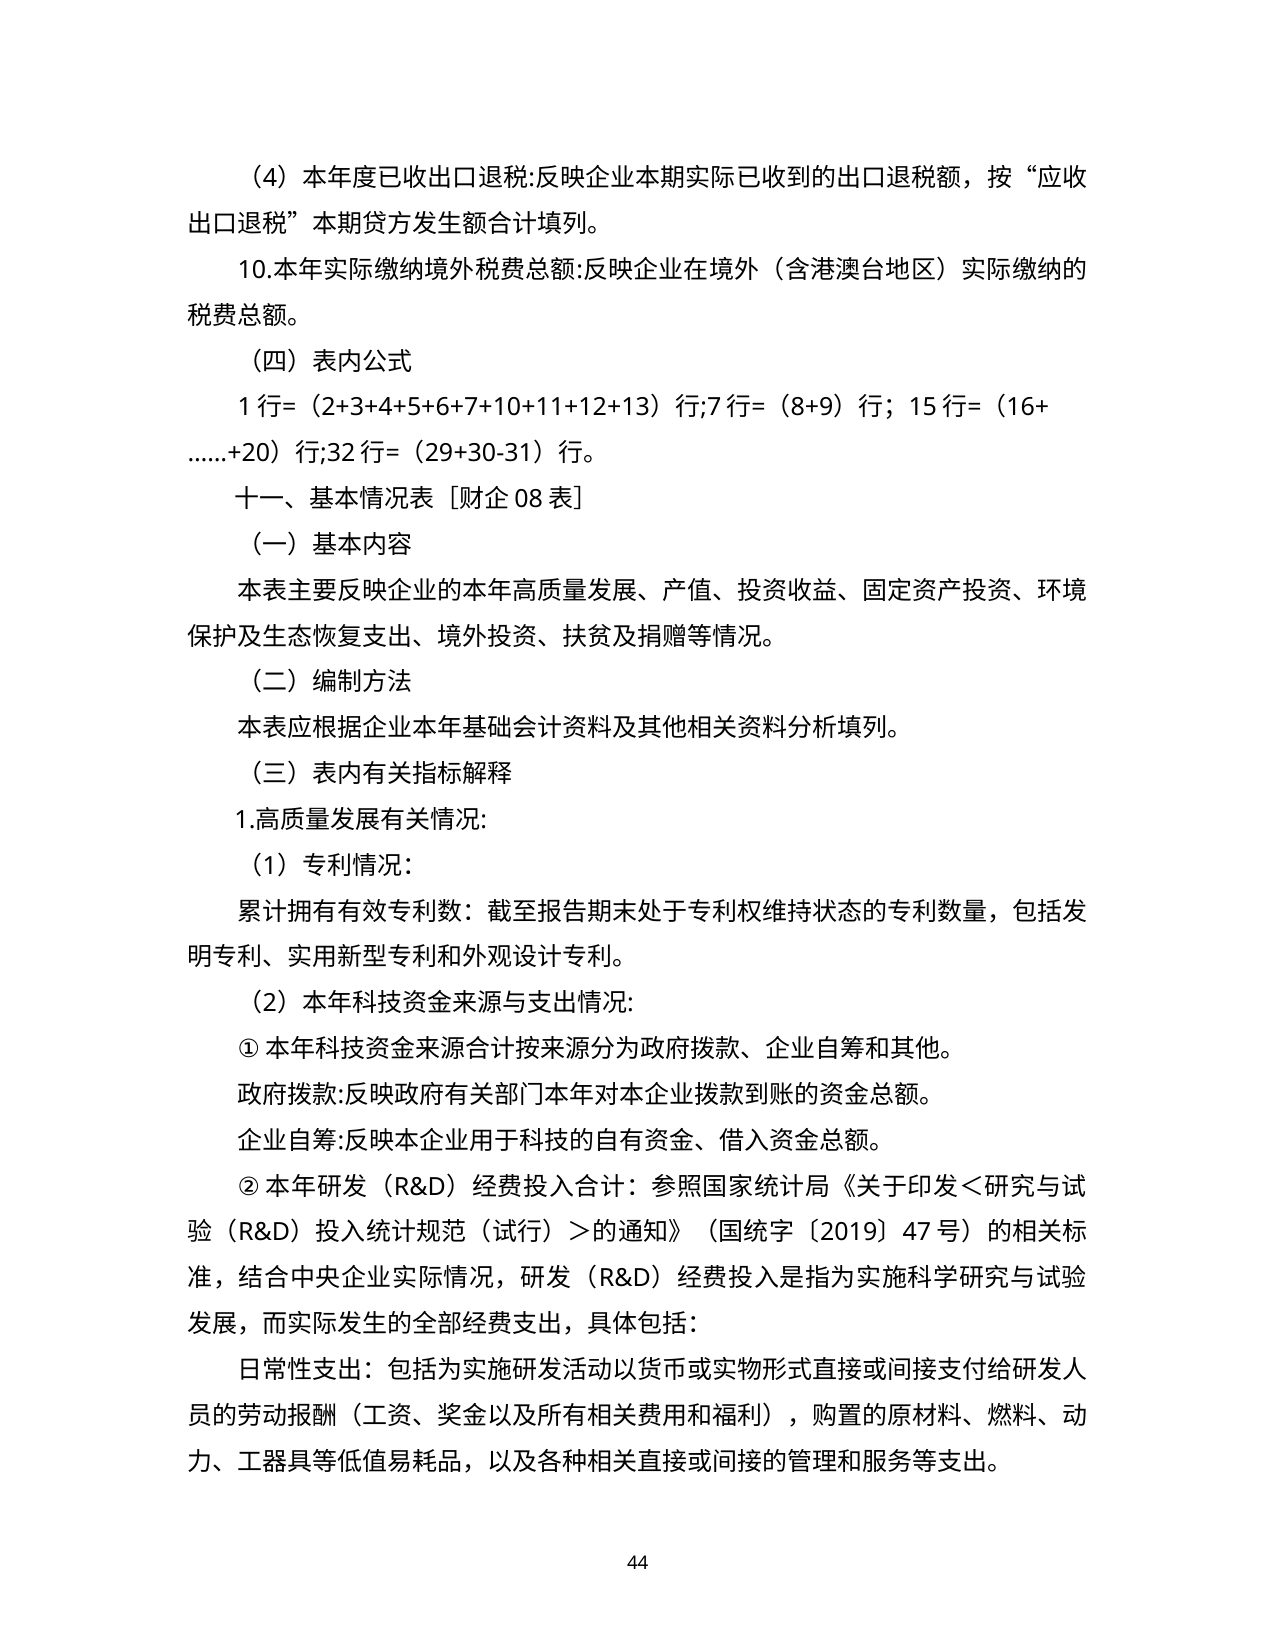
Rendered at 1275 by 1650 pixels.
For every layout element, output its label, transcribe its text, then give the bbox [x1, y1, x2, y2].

text ①本年科技资金来源合计按来源分为政府拨款、企业自筹和其他。 [187, 1021, 1087, 1067]
text 本表主要反映企业的本年高质量发展、产值、投资收益、固定资产投资、环境保护及生态恢复支出、境外投资、扶贫及捐赠等情况。 [187, 562, 1087, 654]
text （1）专利情况： [187, 837, 1088, 883]
text 1.高质量发展有关情况: [187, 792, 1088, 837]
text 10.本年实际缴纳境外税费总额:反映企业在境外（含港澳台地区）实际缴纳的税费总额。 [187, 242, 1087, 333]
text （三）表内有关指标解释 [187, 746, 1087, 792]
text 政府拨款:反映政府有关部门本年对本企业拨款到账的资金总额。 [187, 1067, 1087, 1112]
text （4）本年度已收出口退税:反映企业本期实际已收到的出口退税额，按“应收出口退税”本期贷方发生额合计填列。 [187, 150, 1087, 242]
text 本表应根据企业本年基础会计资料及其他相关资料分析填列。 [187, 700, 1087, 746]
text （一）基本内容 [187, 517, 1087, 562]
text （四）表内公式 [187, 333, 1087, 379]
text 1行=（2+3+4+5+6+7+10+11+12+13）行;7行=（8+9）行；15行=（16+……+20）行;32行=（29+30-31）行。 [187, 379, 1087, 471]
text ②本年研发（R&D）经费投入合计：参照国家统计局《关于印发＜研究与试验（R&D）投入统计规范（试行）＞的通知》（国统字〔2019〕47号）的相关标准，结合中央企业实际情况，研发（R&D）经费投入是指为实施科学研究与试验发展，而实际发生的全部经费支出，具体包括： [187, 1158, 1087, 1342]
text （2）本年科技资金来源与支出情况: [187, 975, 1087, 1021]
text 企业自筹:反映本企业用于科技的自有资金、借入资金总额。 [187, 1112, 1087, 1158]
text （二）编制方法 [187, 654, 1087, 700]
text 累计拥有有效专利数：截至报告期末处于专利权维持状态的专利数量，包括发明专利、实用新型专利和外观设计专利。 [187, 883, 1088, 975]
text 日常性支出：包括为实施研发活动以货币或实物形式直接或间接支付给研发人员的劳动报酬（工资、奖金以及所有相关费用和福利），购置的原材料、燃料、动力、工器具等低值易耗品，以及各种相关直接或间接的管理和服务等支出。 [187, 1342, 1087, 1479]
list 基本情况表［财企08表］ [187, 471, 1087, 517]
